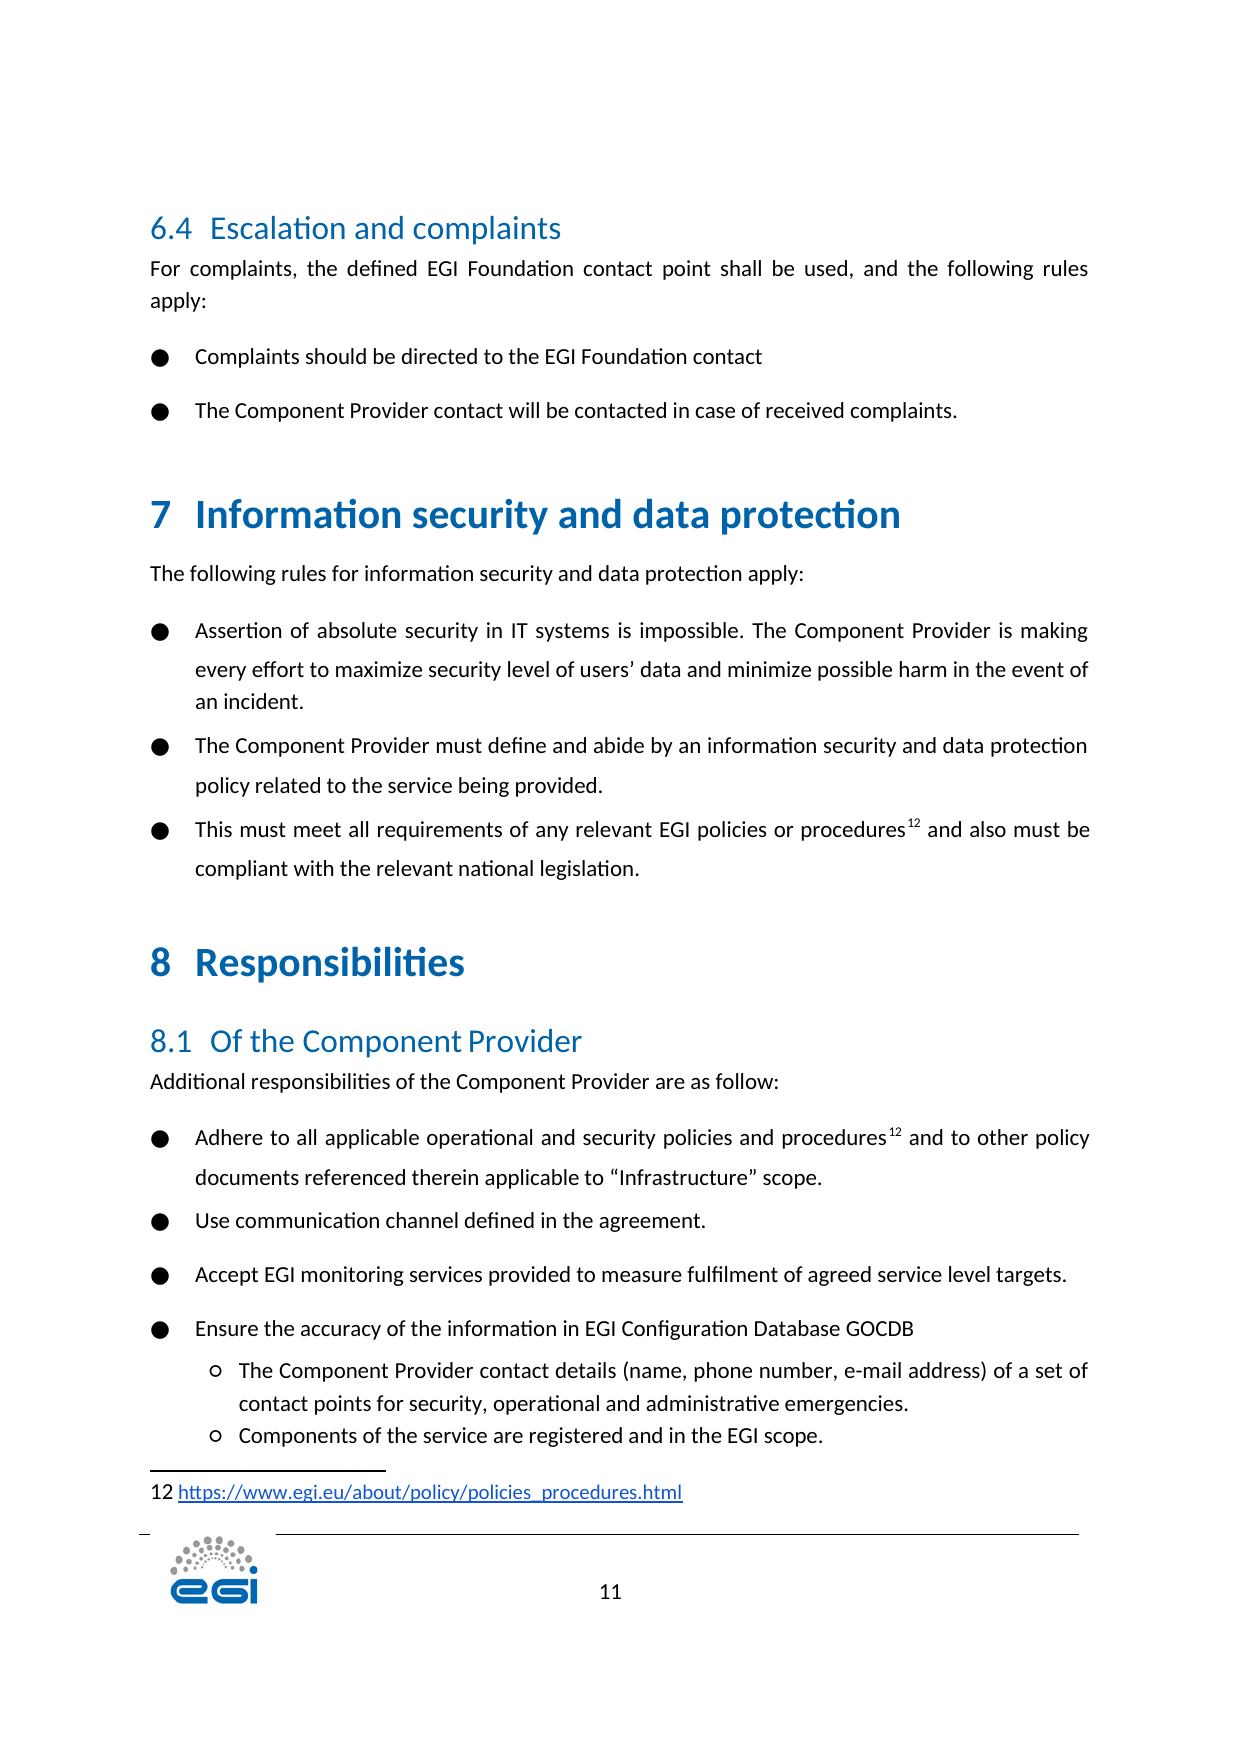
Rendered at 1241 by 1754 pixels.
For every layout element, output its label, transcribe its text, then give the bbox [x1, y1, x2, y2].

list Accept EGI monitoring services provided to measure fulfilment of agreed service level targets. [150, 1249, 1090, 1296]
picture [150, 1534, 276, 1606]
list Use communication channel defined in the agreement. [150, 1195, 1090, 1242]
text For complaints, the defined EGI Foundation contact point shall be used, and the following rules apply: [150, 254, 1090, 314]
list Adhere to all applicable operational and security policies and procedures12 and to other policy documents referenced therein applicable to “Infrastructure” scope. [150, 1111, 1090, 1191]
list This must meet all requirements of any relevant EGI policies or procedures and also must be compliant with the relevant national legislation. [150, 803, 1090, 882]
list Assertion of absolute security in IT systems is impossible. The Component Provider is making every effort to maximize security level of users’ data and minimize possible harm in the event of an incident. [150, 604, 1090, 716]
list Components of the service are registered and in the EGI scope. [209, 1421, 1090, 1449]
text Additional responsibilities of the Component Provider are as follow: [150, 1067, 1090, 1095]
subtitle Responsibilities [150, 936, 1090, 987]
subtitle Of the Component Provider [150, 1020, 1090, 1061]
list Complaints should be directed to the EGI Foundation contact [150, 331, 1090, 378]
list Ensure the accuracy of the information in EGI Configuration Database GOCDB [150, 1303, 1090, 1350]
text The following rules for information security and data protection apply: [150, 559, 1090, 587]
list The Component Provider must define and abide by an information security and data protection policy related to the service being provided. [150, 720, 1090, 799]
list The Component Provider contact will be contacted in case of received complaints. [150, 384, 1090, 432]
subtitle Information security and data protection [150, 488, 1090, 539]
list The Component Provider contact details (name, phone number, e-mail address) of a set of contact points for security, operational and administrative emergencies. [209, 1357, 1090, 1417]
subtitle Escalation and complaints [150, 207, 1090, 247]
